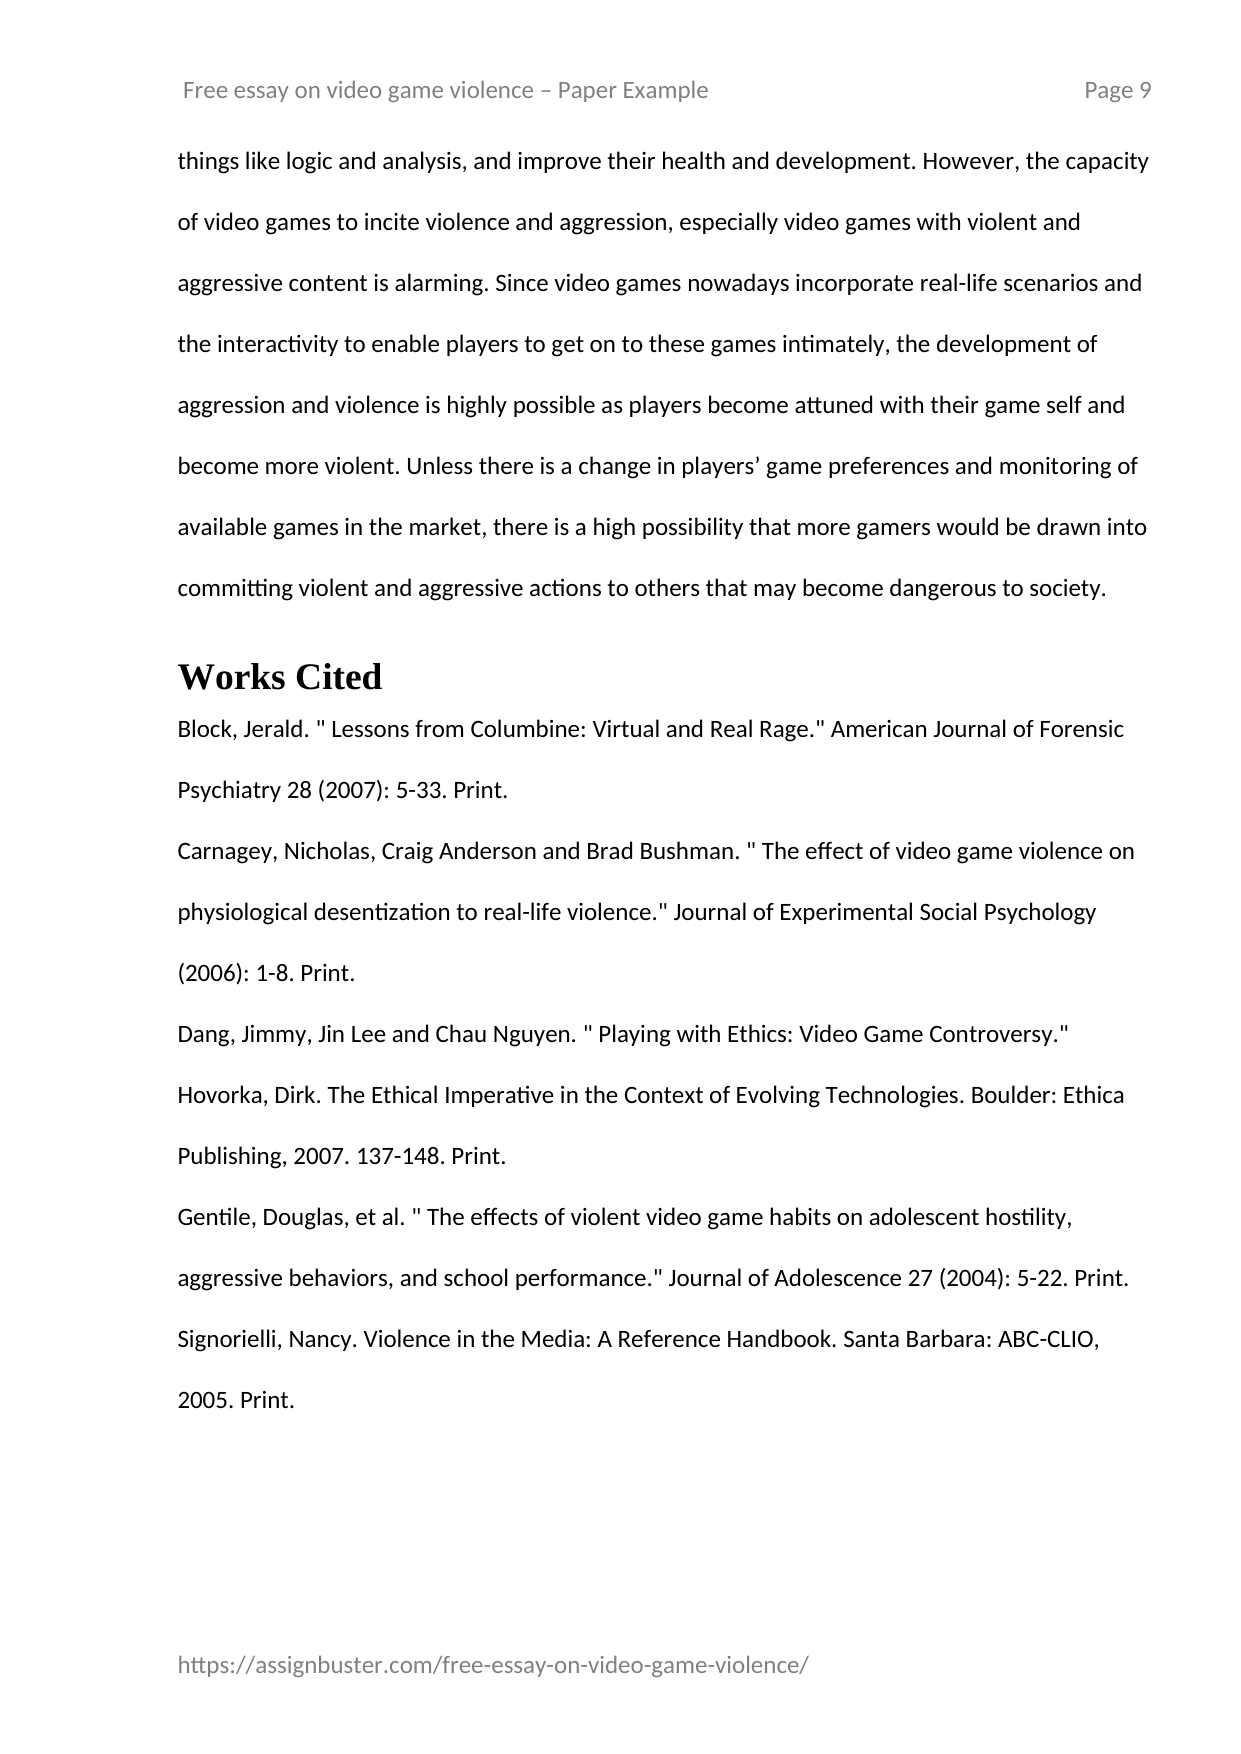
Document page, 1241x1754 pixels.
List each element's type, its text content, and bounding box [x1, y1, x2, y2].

text Block, Jerald. " Lessons from Columbine: Virtual and Real Rage." American Journal of Forensic Psychiatry 28 (2007): 5-33. Print. Carnagey, Nicholas, Craig Anderson and Brad Bushman. " The effect of video game violence on physiological desentization to real-life violence." Journal of Experimental Social Psychology (2006): 1-8. Print. Dang, Jimmy, Jin Lee and Chau Nguyen. " Playing with Ethics: Video Game Controversy." Hovorka, Dirk. The Ethical Imperative in the Context of Evolving Technologies. Boulder: Ethica Publishing, 2007. 137-148. Print. Gentile, Douglas, et al. " The effects of violent video game habits on adolescent hostility, aggressive behaviors, and school performance." Journal of Adolescence 27 (2004): 5-22. Print. Signorielli, Nancy. Violence in the Media: A Reference Handbook. Santa Barbara: ABC-CLIO, 2005. Print. [177, 713, 1152, 1415]
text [177, 145, 1152, 603]
subtitle Works Cited [177, 654, 1152, 697]
